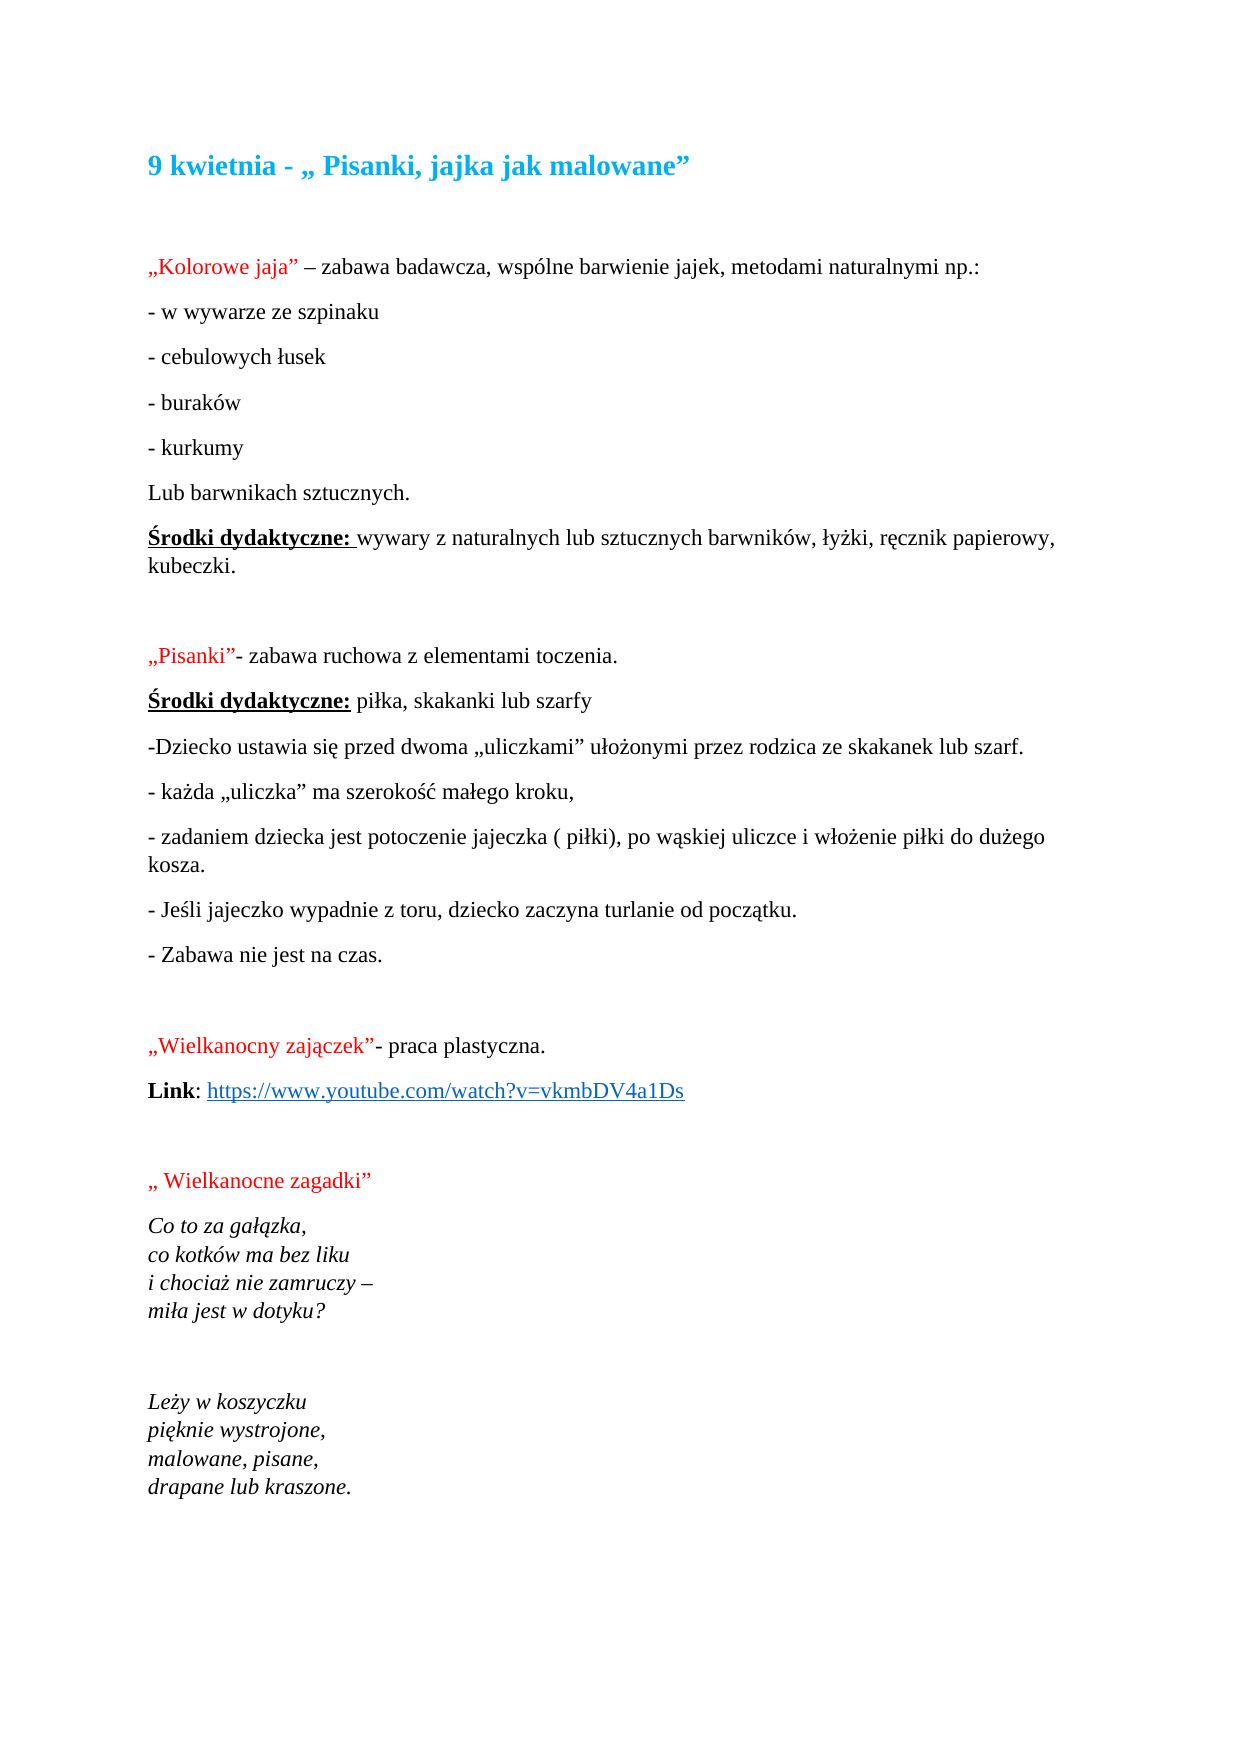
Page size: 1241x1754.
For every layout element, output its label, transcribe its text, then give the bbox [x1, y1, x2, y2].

text - zadaniem dziecka jest potoczenie jajeczka ( piłki), po wąskiej uliczce i włożenie piłki do dużego kosza. [148, 823, 1093, 878]
text - cebulowych łusek [148, 343, 1093, 370]
text „ Wielkanocne zagadki” [148, 1167, 1093, 1193]
text 9 kwietnia - „ Pisanki, jajka jak malowane” [148, 148, 1093, 181]
text - w wywarze ze szpinaku [148, 298, 1093, 325]
text „Wielkanocny zajączek”- praca plastyczna. [148, 1032, 1093, 1058]
text - Jeśli jajeczko wypadnie z toru, dziecko zaczyna turlanie od początku. [148, 896, 1093, 923]
text Co to za gałązka, co kotków ma bez liku i chociaż nie zamruczy – miła jest w dotyku? [148, 1212, 1093, 1324]
text - każda „uliczka” ma szerokość małego kroku, [148, 778, 1093, 804]
text Lub barwnikach sztucznych. [148, 479, 1093, 505]
text Link: https://www.youtube.com/watch?v=vkmbDV4a1Ds [148, 1077, 1093, 1103]
text „Pisanki”- zabawa ruchowa z elementami toczenia. [148, 642, 1093, 669]
text „Kolorowe jaja” – zabawa badawcza, wspólne barwienie jajek, metodami naturalnymi np.: [148, 253, 1093, 279]
text Środki dydaktyczne: wywary z naturalnych lub sztucznych barwników, łyżki, ręcznik papierowy, kubeczki. [148, 524, 1093, 579]
text - kurkumy [148, 434, 1093, 460]
text - buraków [148, 388, 1093, 415]
text Leży w koszyczku pięknie wystrojone, malowane, pisane, drapane lub kraszone. [148, 1388, 1093, 1499]
text Środki dydaktyczne: piłka, skakanki lub szarfy [148, 688, 1093, 714]
text -Dziecko ustawia się przed dwoma „uliczkami” ułożonymi przez rodzica ze skakanek lub szarf. [148, 733, 1093, 759]
text - Zabawa nie jest na czas. [148, 942, 1093, 968]
